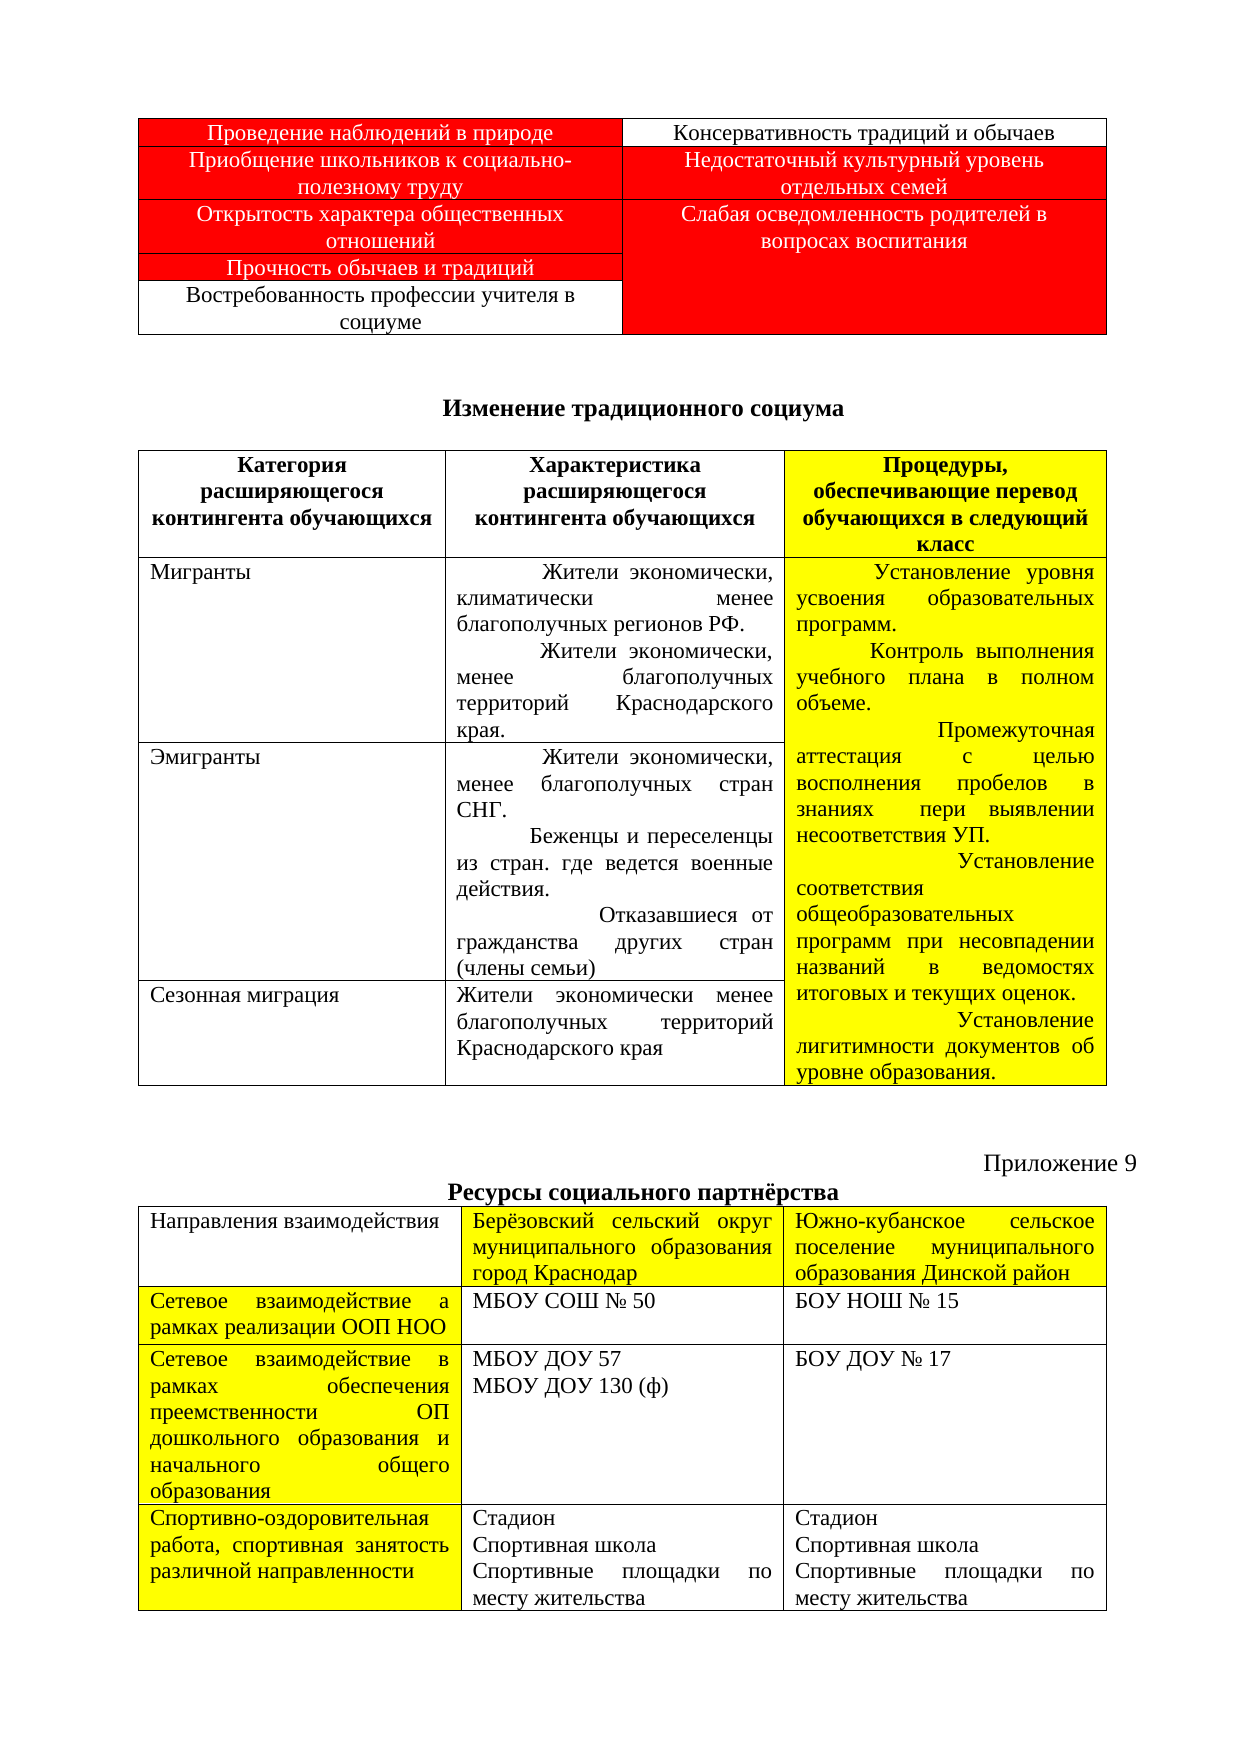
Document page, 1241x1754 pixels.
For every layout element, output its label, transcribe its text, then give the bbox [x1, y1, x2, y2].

table_header Категория расширяющегося контингента обучающихся [139, 451, 445, 557]
table_cell БОУ НОШ № 15 [784, 1287, 1106, 1344]
table_cell Приобщение школьников к социально-полезному труду [139, 147, 622, 199]
table_cell Мигранты [139, 558, 445, 742]
table_cell Жители экономически, менее благополучных стран СНГ. Беженцы и переселенцы из стран. где ведется военные действия. Отказавшиеся от гражданства других стран (члены семьи) [446, 743, 784, 980]
text Ресурсы социального партнёрства [150, 1177, 1137, 1206]
table_header Характеристика расширяющегося контингента обучающихся [446, 451, 784, 557]
table_cell Эмигранты [139, 743, 445, 980]
table_cell Сетевое взаимодействие а рамках реализации ООП НОО [139, 1287, 461, 1344]
table_header Направления взаимодействия [139, 1207, 461, 1286]
table_cell Недостаточный культурный уровень отдельных семей [623, 147, 1106, 199]
table_cell Проведение наблюдений в природе [139, 119, 622, 146]
table_cell Консервативность традиций и обычаев [623, 119, 1106, 146]
table_cell Установление уровня усвоения образовательных программ. Контроль выполнения учебного плана в полном объеме. Промежуточная аттестация с целью восполнения пробелов в знаниях пери выявлении несоответствия УП. Установление соответствия общеобразовательных программ при несовпадении названий в ведомостях итоговых и текущих оценок. Установление лигитимности документов об уровне образования. [785, 558, 1106, 1085]
table_cell Сетевое взаимодействие в рамках обеспечения преемственности ОП дошкольного образования и начального общего образования [139, 1345, 461, 1503]
text Приложение 9 [150, 1148, 1137, 1177]
table_cell Востребованность профессии учителя в социуме [139, 281, 622, 334]
table_cell МБОУ СОШ № 50 [462, 1287, 783, 1344]
table_cell Открытость характера общественных отношений [139, 200, 622, 253]
table_cell Стадион Спортивная школа Спортивные площадки по месту жительства [462, 1505, 783, 1610]
table_cell Сезонная миграция [139, 981, 445, 1085]
table_header Южно-кубанское сельское поселение муниципального образования Динской район [784, 1207, 1106, 1286]
table_cell Жители экономически менее благополучных территорий Краснодарского края [446, 981, 784, 1085]
table_header Берёзовский сельский округ муниципального образования город Краснодар [462, 1207, 783, 1286]
table_cell МБОУ ДОУ 57 МБОУ ДОУ 130 (ф) [462, 1345, 783, 1503]
table_cell Спортивно-оздоровительная работа, спортивная занятость различной направленности [139, 1505, 461, 1610]
table_cell Стадион Спортивная школа Спортивные площадки по месту жительства [784, 1505, 1106, 1610]
table_cell Слабая осведомленность родителей в вопросах воспитания [623, 200, 1106, 334]
table_cell БОУ ДОУ № 17 [784, 1345, 1106, 1503]
text Изменение традиционного социума [150, 393, 1137, 421]
table_header Процедуры, обеспечивающие перевод обучающихся в следующий класс [785, 451, 1106, 557]
table_cell Прочность обычаев и традиций [139, 254, 622, 280]
table_cell Жители экономически, климатически менее благополучных регионов РФ. Жители экономически, менее благополучных территорий Краснодарского края. [446, 558, 784, 742]
